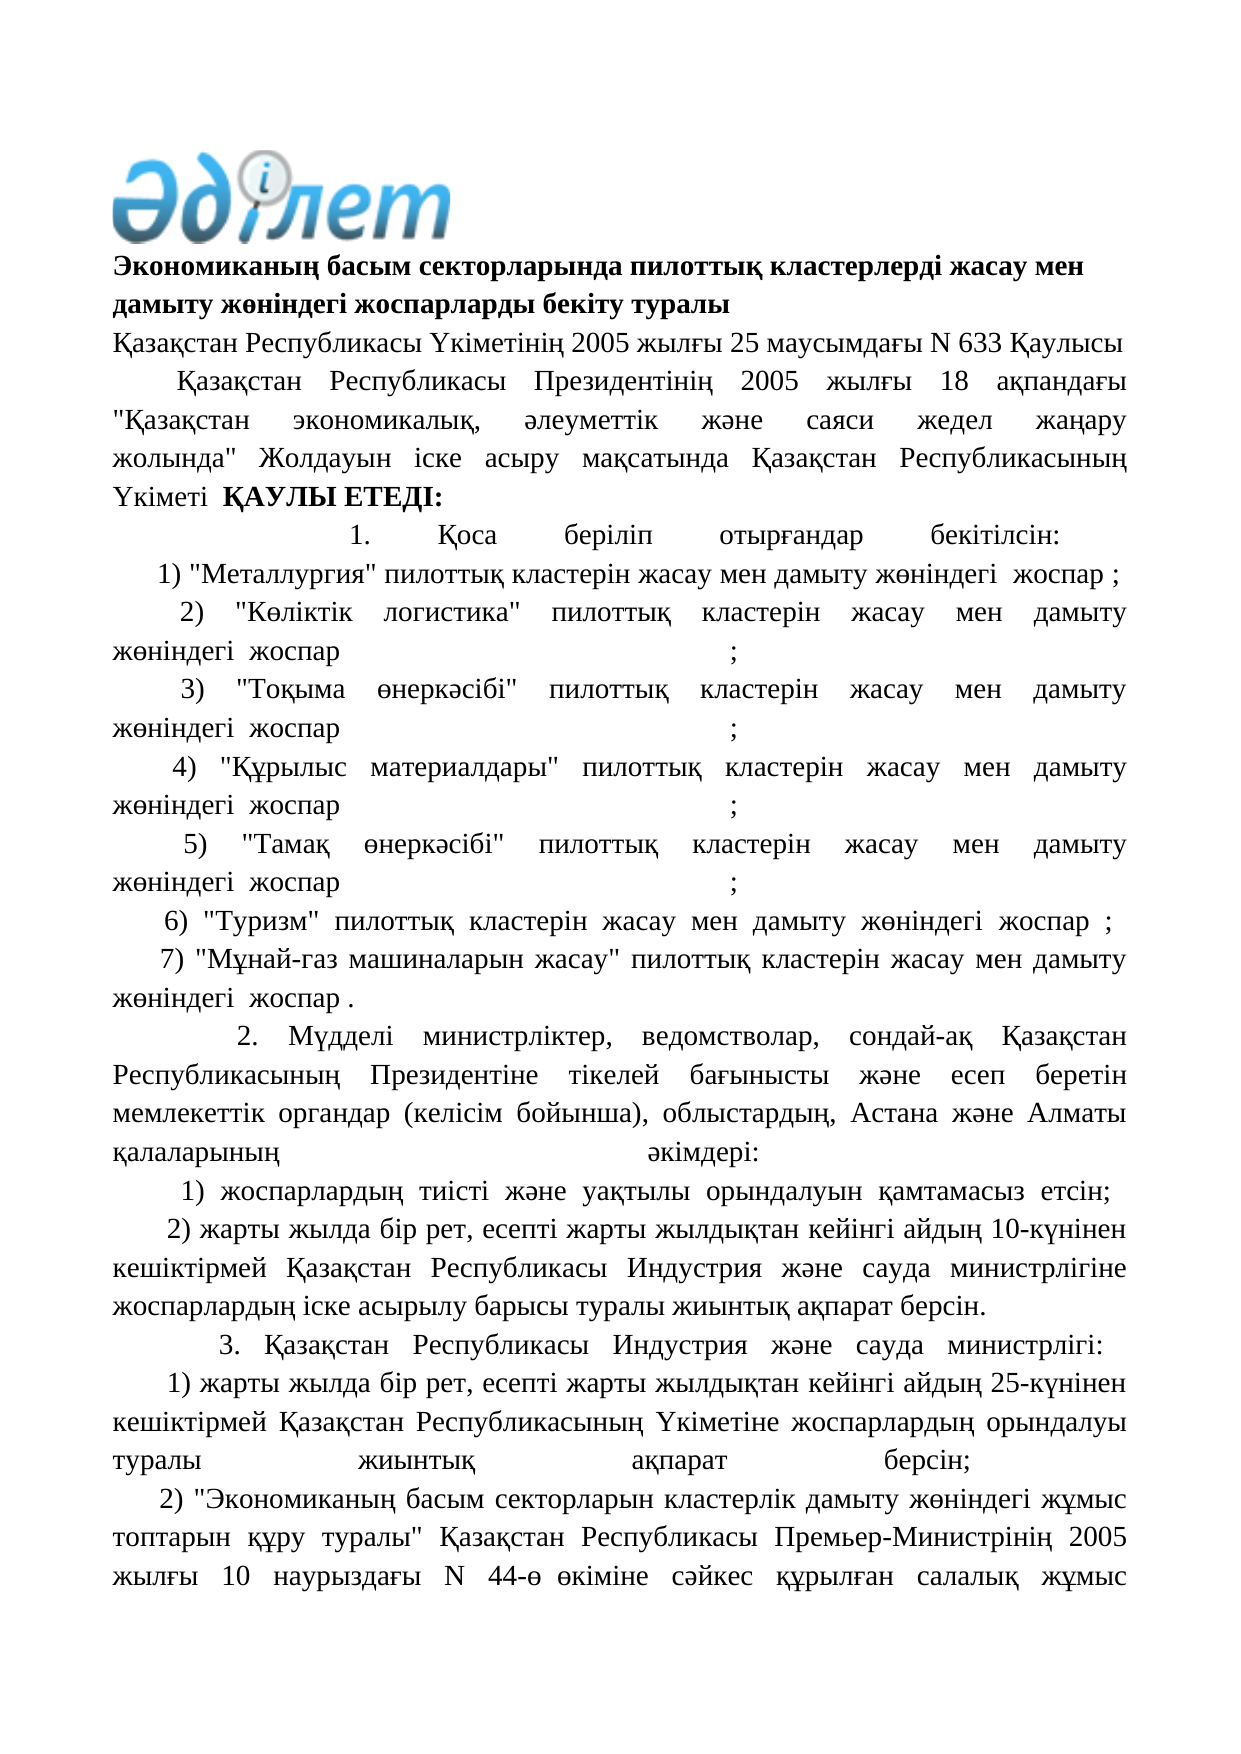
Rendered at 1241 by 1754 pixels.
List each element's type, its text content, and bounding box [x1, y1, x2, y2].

text 1. Қоса берілiп отырғандар бекiтілсiн: 1) "Металлургия" пилоттық кластерiн жасау мен дамыту жөнiндегi жоспар ; 2) "Көлiктiк логистика" пилоттық кластерiн жасау мен дамыту жөнiндегi жоспар ; 3) "Тоқыма өнеркәсiбi" пилоттық кластерiн жасау мен дамыту жөнiндегі жоспар ; 4) "Құрылыс материалдары" пилоттық кластерiн жасау мен дамыту жөнiндегi жоспар ; 5) "Тамақ өнеркәсiбi" пилоттық кластерiн жасау мен дамыту жөнiндегi жоспар ; 6) "Туризм" пилоттық кластерiн жасау мен дамыту жөнiндегі жоспар ; 7) "Мұнай-газ машиналарын жасау" пилоттық кластерiн жасау мен дамыту жөнiндегi жоспар . [112, 517, 1128, 1013]
text Экономиканың басым секторларында пилоттық кластерлерді жасау мен дамыту жөнiндегi жоспарларды бекiту туралы [112, 248, 1128, 320]
text Қазақстан Республикасы Үкіметінің 2005 жылғы 25 маусымдағы N 633 Қаулысы [112, 325, 1128, 358]
picture [112, 150, 451, 244]
text 2. Мүдделi министрлiктер, ведомстволар, сондай-ақ Қазақстан Республикасының Президентiне тiкелей бағынысты және есеп беретiн мемлекеттік органдар (келiсiм бойынша), облыстардың, Астана және Алматы қалаларының әкiмдерi: 1) жоспарлардың тиiстi және уақтылы орындалуын қамтамасыз етсiн; 2) жарты жылда бiр рет, есептi жарты жылдықтан кейiнгi айдың 10-күнiнен кешiктірмей Қазақстан Республикасы Индустрия және сауда министрлiгiне жоспарлардың iске асырылу барысы туралы жиынтық ақпарат берсiн. [112, 1018, 1128, 1322]
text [112, 1327, 1128, 1592]
text Қазақстан Республикасы Президентiнiң 2005 жылғы 18 ақпандағы "Қазақстан экономикалық, әлеуметтiк және саяси жедел жаңару жолында" Жолдауын iске асыру мақсатында Қазақстан Республикасының Yкiметi ҚАУЛЫ ЕТЕДI: [112, 363, 1128, 512]
